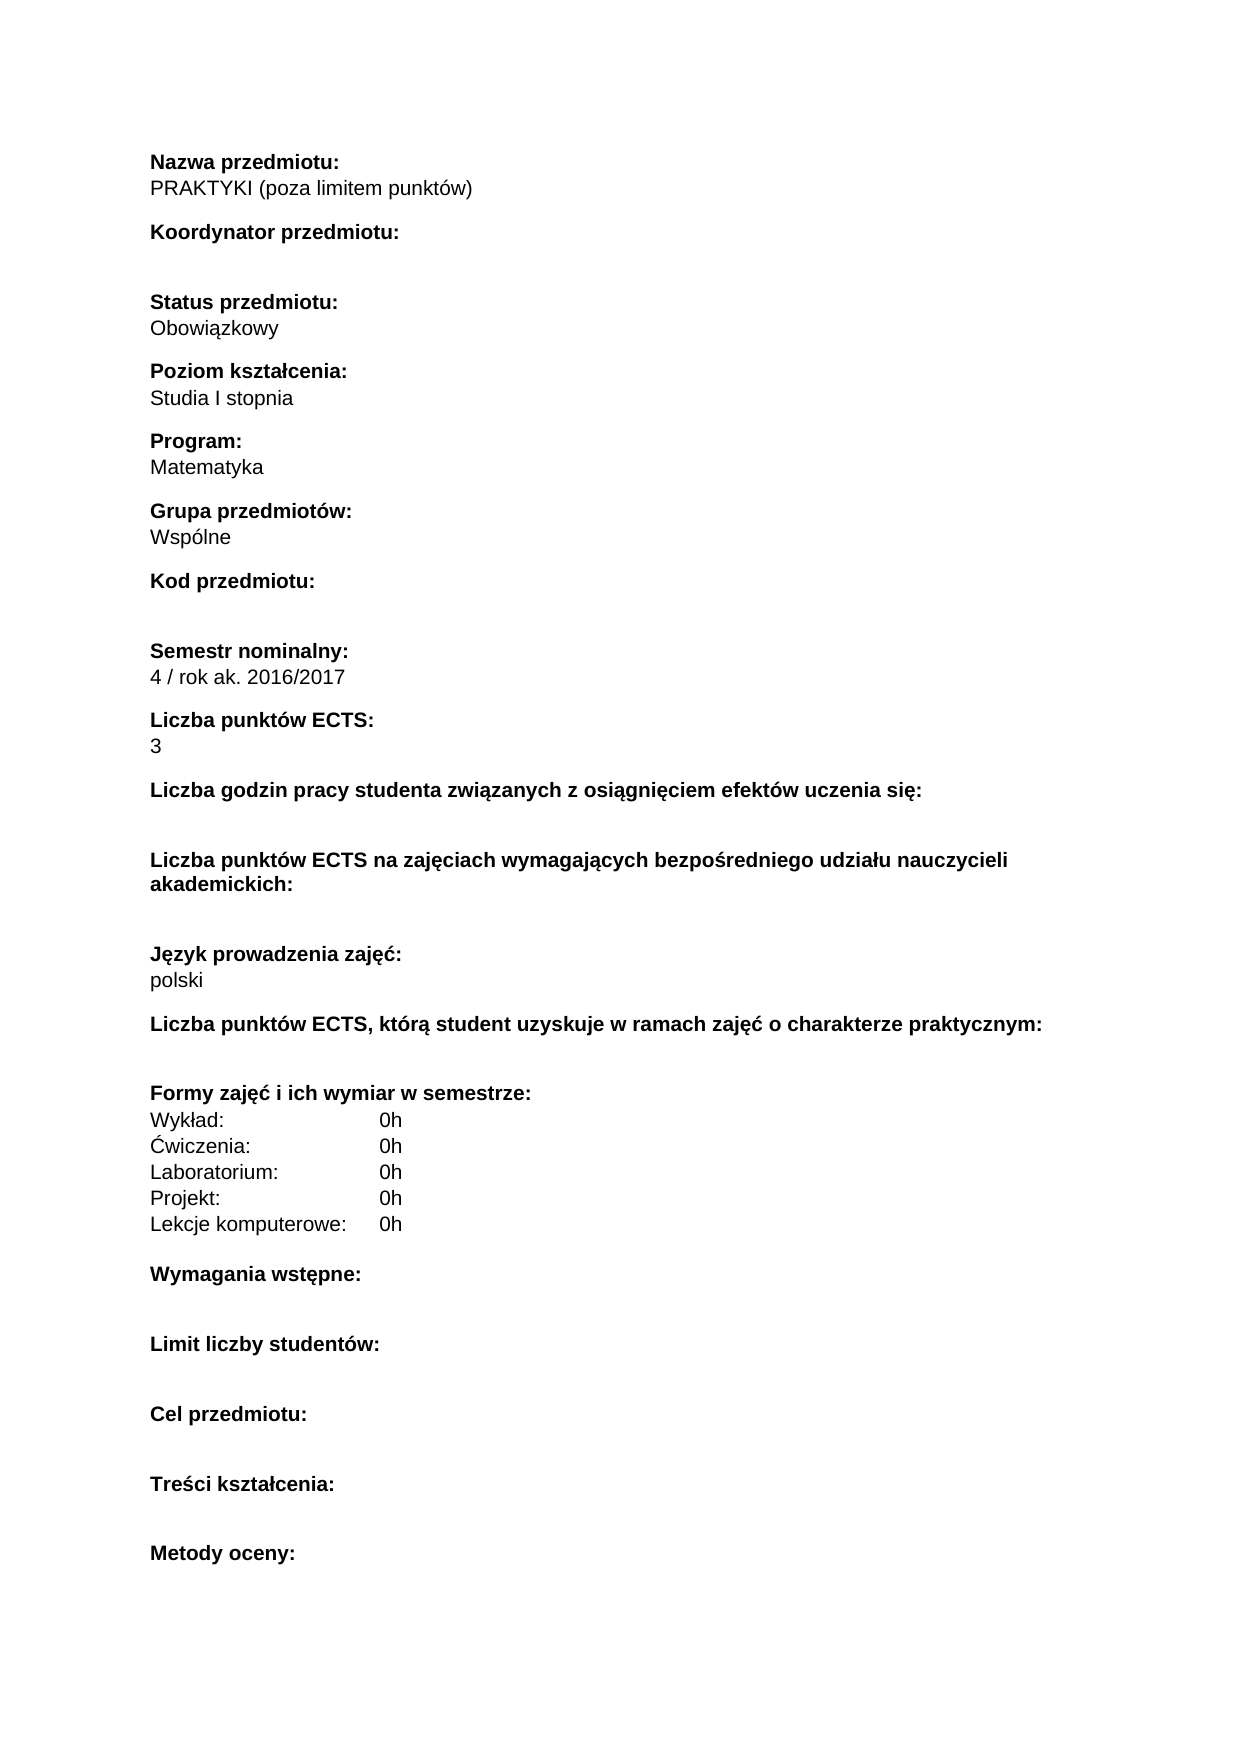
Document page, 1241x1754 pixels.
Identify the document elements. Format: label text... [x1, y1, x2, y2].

table_cell 0h [369, 1210, 597, 1236]
text Liczba punktów ECTS na zajęciach wymagających bezpośredniego udziału nauczycieli akademickich: [150, 848, 1090, 896]
text Nazwa przedmiotu: [150, 150, 1090, 174]
text Liczba punktów ECTS: [150, 708, 1090, 732]
text Kod przedmiotu: [150, 569, 1090, 593]
text Semestr nominalny: [150, 638, 1090, 662]
text Koordynator przedmiotu: [150, 220, 1090, 244]
table_header Wykład: [140, 1108, 367, 1132]
text Cel przedmiotu: [150, 1402, 1090, 1426]
text Metody oceny: [150, 1541, 1090, 1565]
table_header 0h [369, 1108, 597, 1132]
text Grupa przedmiotów: [150, 499, 1090, 523]
text PRAKTYKI (poza limitem punktów) [150, 176, 1090, 200]
text Liczba godzin pracy studenta związanych z osiągnięciem efektów uczenia się: [150, 778, 1090, 802]
table_cell 0h [369, 1132, 597, 1158]
text polski [150, 968, 1090, 992]
text Wspólne [150, 525, 1090, 549]
text Studia I stopnia [150, 385, 1090, 409]
table_cell Lekcje komputerowe: [140, 1212, 367, 1236]
text 3 [150, 734, 1090, 758]
text 4 / rok ak. 2016/2017 [150, 664, 1090, 688]
text Poziom kształcenia: [150, 359, 1090, 383]
table_cell Ćwiczenia: [140, 1134, 367, 1158]
text Wymagania wstępne: [150, 1262, 1090, 1286]
table_cell 0h [369, 1184, 597, 1210]
table_cell Laboratorium: [140, 1160, 367, 1184]
text Język prowadzenia zajęć: [150, 942, 1090, 966]
text Obowiązkowy [150, 316, 1090, 339]
text Formy zajęć i ich wymiar w semestrze: [150, 1081, 1090, 1105]
table_cell 0h [369, 1158, 597, 1184]
table_cell Projekt: [140, 1186, 367, 1210]
text Program: [150, 429, 1090, 453]
text Status przedmiotu: [150, 289, 1090, 313]
text Matematyka [150, 455, 1090, 479]
text Treści kształcenia: [150, 1471, 1090, 1495]
text Limit liczby studentów: [150, 1332, 1090, 1356]
text Liczba punktów ECTS, którą student uzyskuje w ramach zajęć o charakterze praktycznym: [150, 1011, 1090, 1035]
